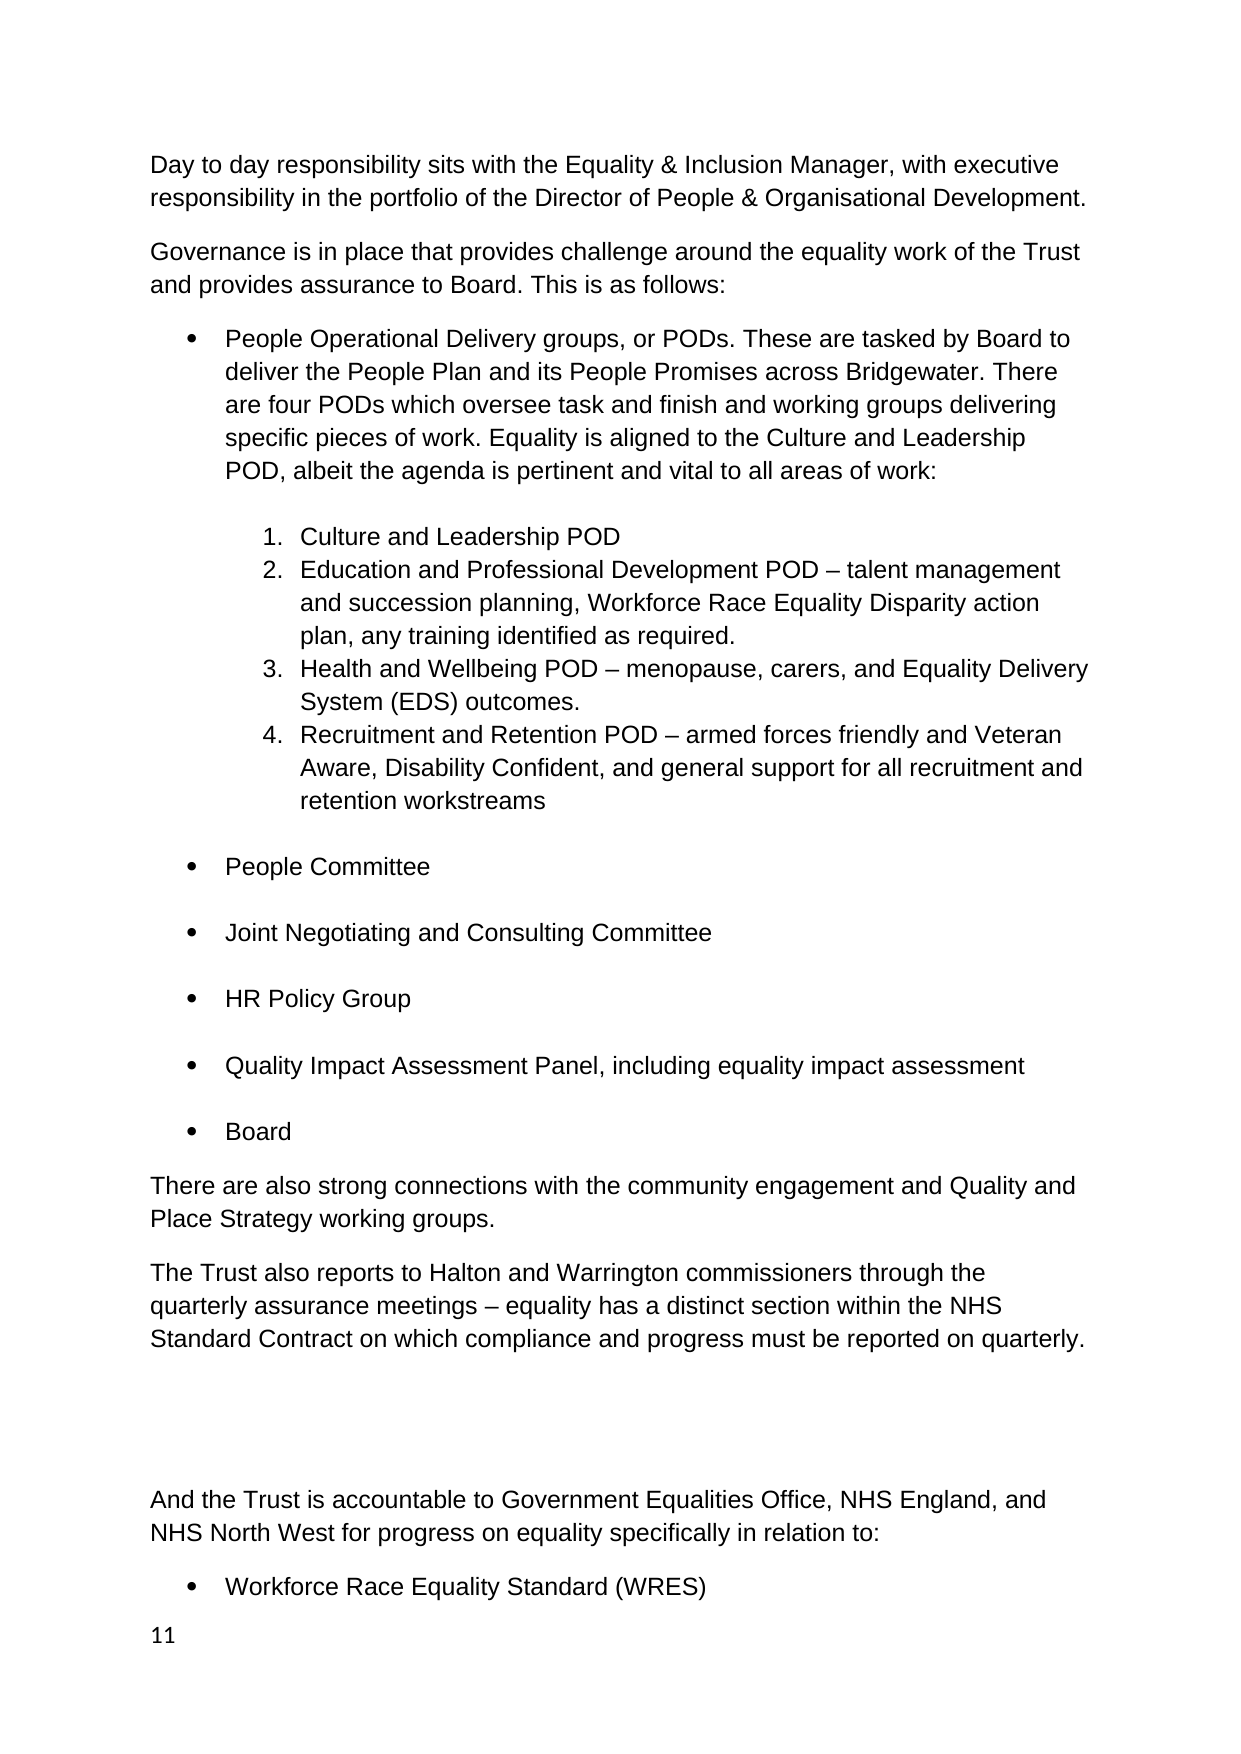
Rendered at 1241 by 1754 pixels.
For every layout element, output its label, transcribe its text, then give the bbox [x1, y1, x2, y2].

list Joint Negotiating and Consulting Committee [187, 918, 1090, 947]
list Quality Impact Assessment Panel, including equality impact assessment [187, 1051, 1090, 1079]
list Culture and Leadership POD [262, 522, 1090, 551]
text Day to day responsibility sits with the Equality & Inclusion Manager, with executive responsibility in the portfolio of the Director of People & Organisational Development. [150, 150, 1090, 212]
list Health and Wellbeing POD – menopause, carers, and Equality Delivery System (EDS) outcomes. [262, 654, 1090, 716]
list HR Policy Group [187, 984, 1090, 1013]
text There are also strong connections with the community engagement and Quality and Place Strategy working groups. [150, 1171, 1090, 1232]
text The Trust also reports to Halton and Warrington commissioners through the quarterly assurance meetings – equality has a distinct section within the NHS Standard Contract on which compliance and progress must be reported on quarterly. [150, 1258, 1090, 1352]
list Board [187, 1117, 1090, 1146]
list People Committee [187, 852, 1090, 881]
text Governance is in place that provides challenge around the equality work of the Trust and provides assurance to Board. This is as follows: [150, 237, 1090, 299]
list Workforce Race Equality Standard (WRES) [187, 1572, 1090, 1601]
text And the Trust is accountable to Government Equalities Office, NHS England, and NHS North West for progress on equality specifically in relation to: [150, 1485, 1090, 1547]
list People Operational Delivery groups, or PODs. These are tasked by Board to deliver the People Plan and its People Promises across Bridgewater. There are four PODs which oversee task and finish and working groups delivering specific pieces of work. Equality is aligned to the Culture and Leadership POD, albeit the agenda is pertinent and vital to all areas of work: [187, 324, 1090, 485]
list Recruitment and Retention POD – armed forces friendly and Veteran Aware, Disability Confident, and general support for all recruitment and retention workstreams [262, 720, 1090, 815]
list Education and Professional Development POD – talent management and succession planning, Workforce Race Equality Disparity action plan, any training identified as required. [262, 555, 1090, 650]
